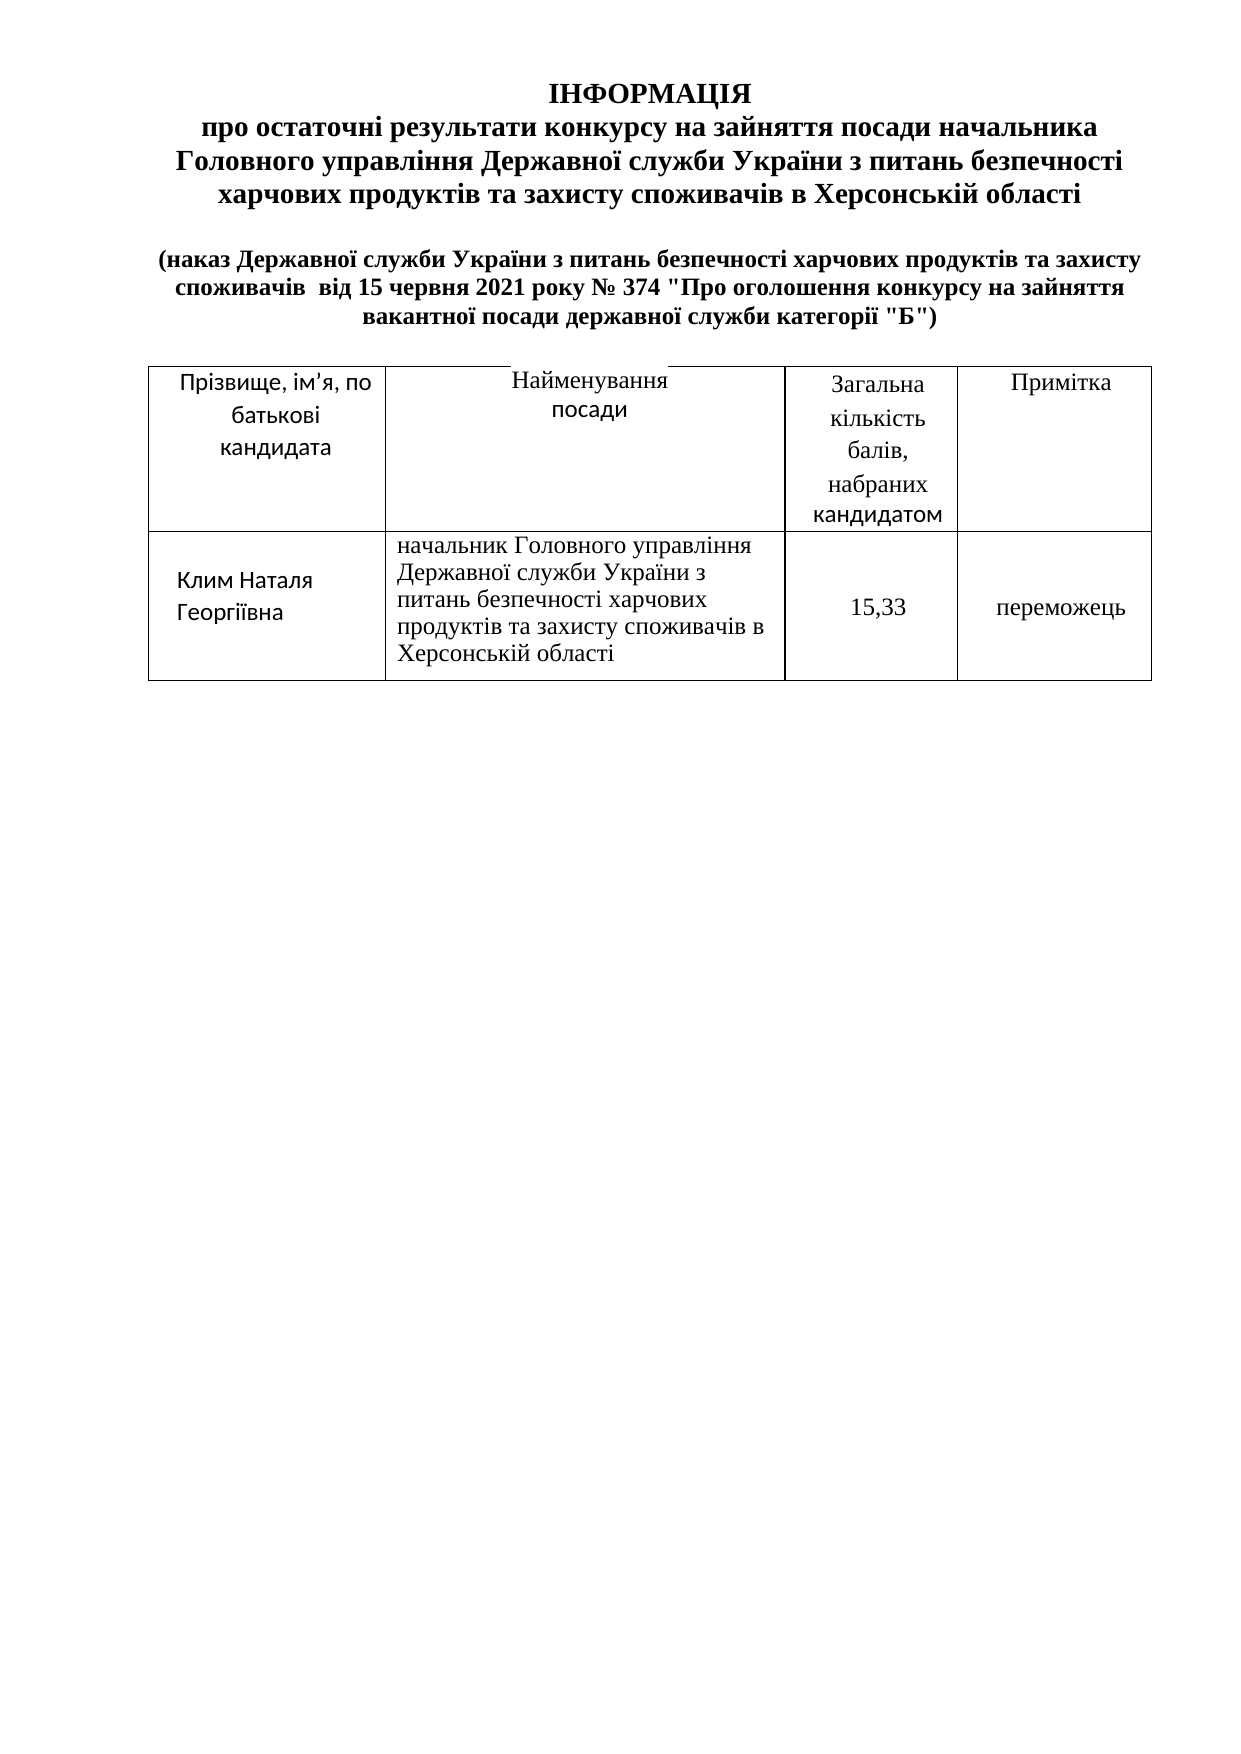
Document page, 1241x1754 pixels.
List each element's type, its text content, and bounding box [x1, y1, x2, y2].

text ІНФОРМАЦІЯ про остаточні результати конкурсу на зайняття посади начальника Головного управління Державної служби України з питань безпечності харчових продуктів та захисту споживачів в Херсонській області [148, 76, 1152, 210]
table_header Прізвище, ім’я, по батькові кандидата [149, 367, 385, 531]
table_cell Клим Наталя Георгіївна [149, 532, 385, 680]
table_header Загальна кількість балів, набраних кандидатом [786, 367, 957, 531]
table_header Примітка [958, 367, 1151, 531]
text (наказ Державної служби України з питань безпечності харчових продуктів та захисту споживачів від 15 червня 2021 року № 374 "Про оголошення конкурсу на зайняття вакантної посади державної служби категорії "Б") [148, 244, 1152, 330]
table_cell начальник Головного управління Державної служби України з питань безпечності харчових продуктів та захисту споживачів в Херсонській області [386, 532, 784, 680]
table_header Найменування посади [386, 367, 784, 531]
table_cell переможець [958, 532, 1151, 680]
table_cell 15,33 [786, 532, 957, 680]
